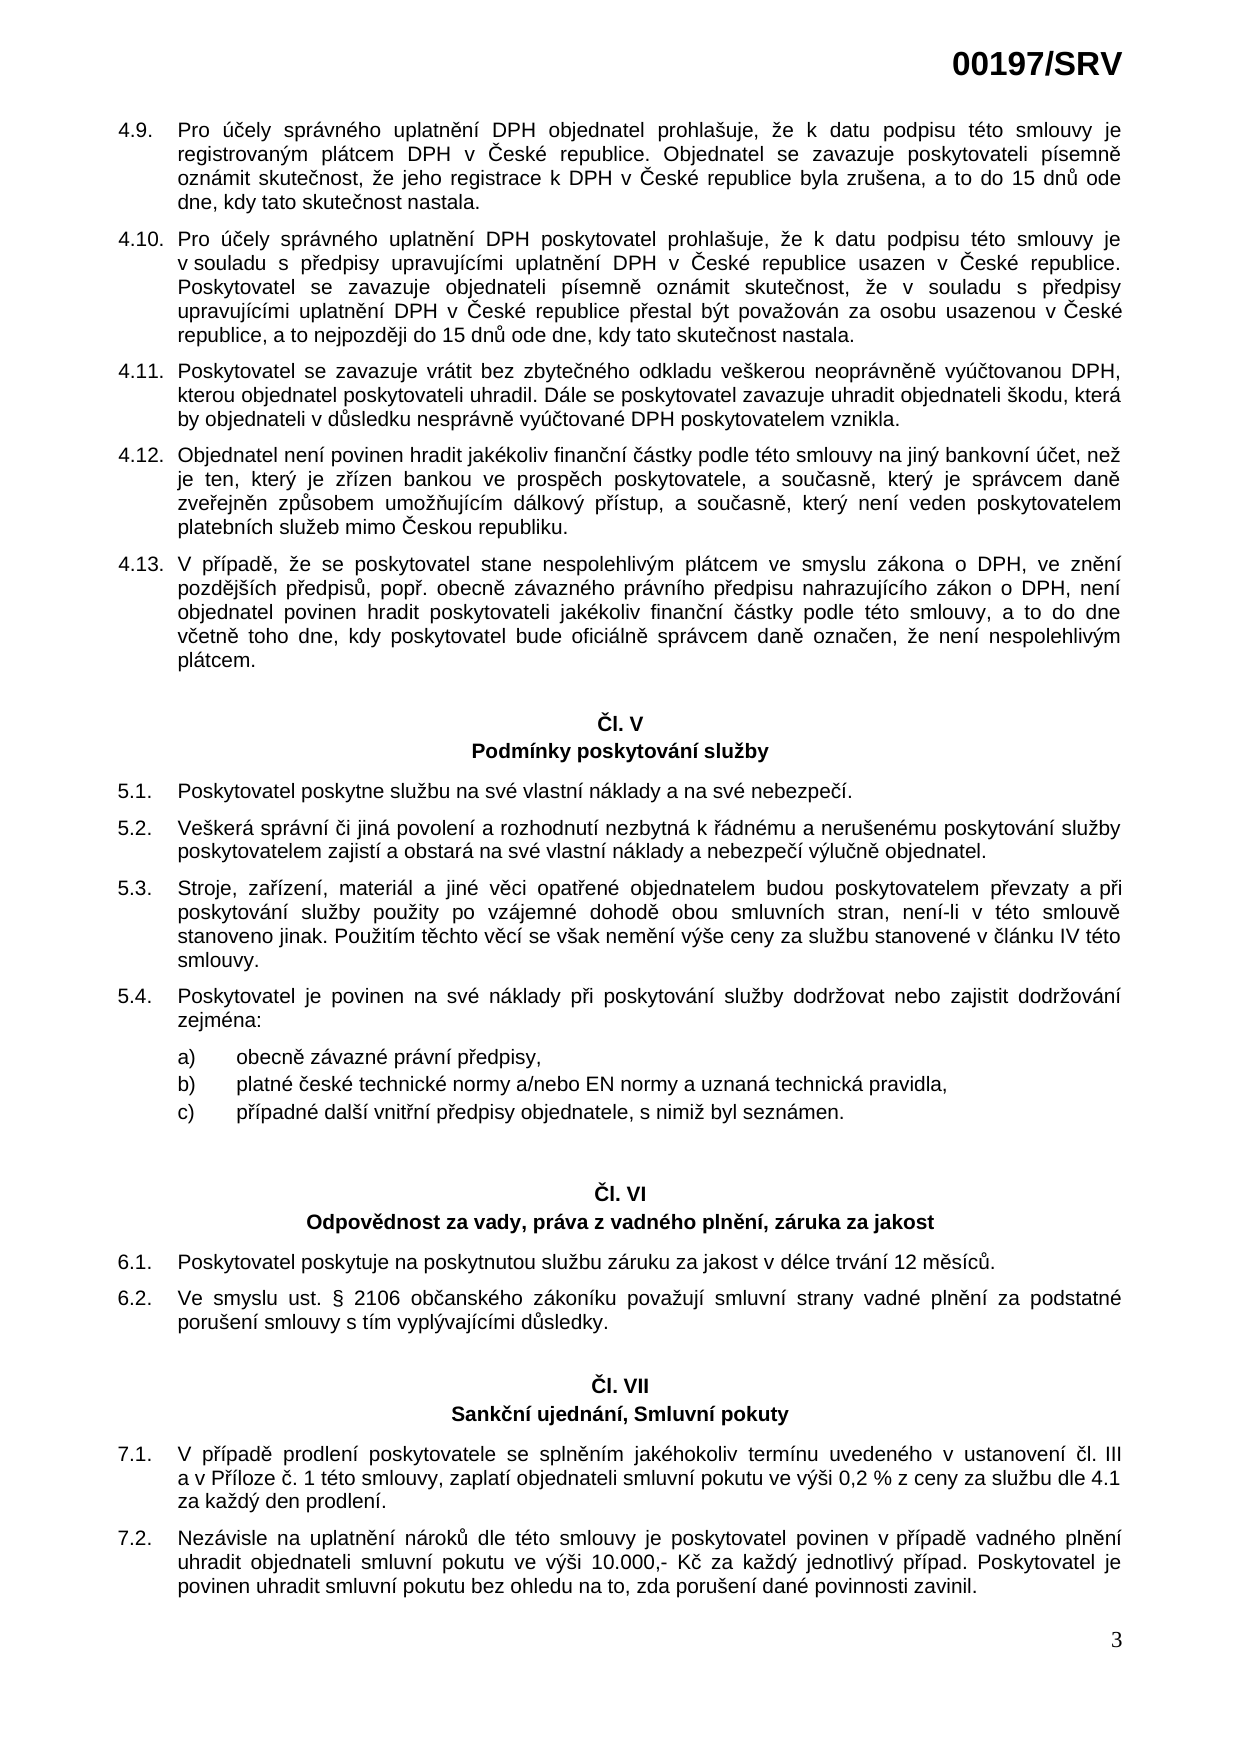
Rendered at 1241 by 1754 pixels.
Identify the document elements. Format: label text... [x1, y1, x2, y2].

list Stroje, zařízení, materiál a jiné věci opatřené objednatelem budou poskytovatelem převzaty a při poskytování služby použity po vzájemné dohodě obou smluvních stran, není-li v této smlouvě stanoveno jinak. Použitím těchto věcí se však nemění výše ceny za službu stanovené v článku IV této smlouvy. [117, 876, 1122, 972]
text Odpovědnost za vady, práva z vadného plnění, záruka za jakost [118, 1209, 1122, 1233]
list Poskytovatel je povinen na své náklady při poskytování služby dodržovat nebo zajistit dodržování zejména: [117, 984, 1122, 1032]
list obecně závazné právní předpisy, [177, 1044, 1122, 1068]
list Pro účely správného uplatnění DPH poskytovatel prohlašuje, že k datu podpisu této smlouvy je v souladu s předpisy upravujícími uplatnění DPH v České republice usazen v České republice. Poskytovatel se zavazuje objednateli písemně oznámit skutečnost, že v souladu s předpisy upravujícími uplatnění DPH v České republice přestal být považován za osobu usazenou v České republice, a to nejpozději do 15 dnů ode dne, kdy tato skutečnost nastala. [118, 227, 1122, 346]
list Objednatel není povinen hradit jakékoliv finanční částky podle této smlouvy na jiný bankovní účet, než je ten, který je zřízen bankou ve prospěch poskytovatele, a současně, který je správcem daně zveřejněn způsobem umožňujícím dálkový přístup, a současně, který není veden poskytovatelem platebních služeb mimo Českou republiku. [118, 443, 1122, 539]
list Nezávisle na uplatnění nároků dle této smlouvy je poskytovatel povinen v případě vadného plnění uhradit objednateli smluvní pokutu ve výši 10.000,- Kč za každý jednotlivý případ. Poskytovatel je povinen uhradit smluvní pokutu bez ohledu na to, zda porušení dané povinnosti zavinil. [117, 1526, 1122, 1598]
list V případě, že se poskytovatel stane nespolehlivým plátcem ve smyslu zákona o DPH, ve znění pozdějších předpisů, popř. obecně závazného právního předpisu nahrazujícího zákon o DPH, není objednatel povinen hradit poskytovateli jakékoliv finanční částky podle této smlouvy, a to do dne včetně toho dne, kdy poskytovatel bude oficiálně správcem daně označen, že není nespolehlivým plátcem. [118, 552, 1122, 671]
list Pro účely správného uplatnění DPH objednatel prohlašuje, že k datu podpisu této smlouvy je registrovaným plátcem DPH v České republice. Objednatel se zavazuje poskytovateli písemně oznámit skutečnost, že jeho registrace k DPH v České republice byla zrušena, a to do 15 dnů ode dne, kdy tato skutečnost nastala. [118, 118, 1122, 214]
text Sankční ujednání, Smluvní pokuty [118, 1401, 1122, 1425]
list Veškerá správní či jiná povolení a rozhodnutí nezbytná k řádnému a nerušenému poskytování služby poskytovatelem zajistí a obstará na své vlastní náklady a nebezpečí výlučně objednatel. [117, 815, 1122, 863]
list případné další vnitřní předpisy objednatele, s nimiž byl seznámen. [177, 1099, 1122, 1123]
list Poskytovatel se zavazuje vrátit bez zbytečného odkladu veškerou neoprávněně vyúčtovanou DPH, kterou objednatel poskytovateli uhradil. Dále se poskytovatel zavazuje uhradit objednateli škodu, která by objednateli v důsledku nesprávně vyúčtované DPH poskytovatelem vznikla. [118, 359, 1122, 431]
list Poskytovatel poskytuje na poskytnutou službu záruku za jakost v délce trvání 12 měsíců. [117, 1249, 1122, 1273]
text Podmínky poskytování služby [118, 739, 1122, 763]
list V případě prodlení poskytovatele se splněním jakéhokoliv termínu uvedeného v ustanovení čl. III a v Příloze č. 1 této smlouvy, zaplatí objednateli smluvní pokutu ve výši 0,2 % z ceny za službu dle 4.1 za každý den prodlení. [117, 1441, 1122, 1513]
text Čl. V [118, 711, 1122, 735]
list Ve smyslu ust. § 2106 občanského zákoníku považují smluvní strany vadné plnění za podstatné porušení smlouvy s tím vyplývajícími důsledky. [117, 1286, 1122, 1334]
text Čl. VII [118, 1374, 1122, 1398]
list platné české technické normy a/nebo EN normy a uznaná technická pravidla, [177, 1072, 1122, 1096]
text Čl. VI [118, 1182, 1122, 1206]
list Poskytovatel poskytne službu na své vlastní náklady a na své nebezpečí. [117, 779, 1122, 803]
